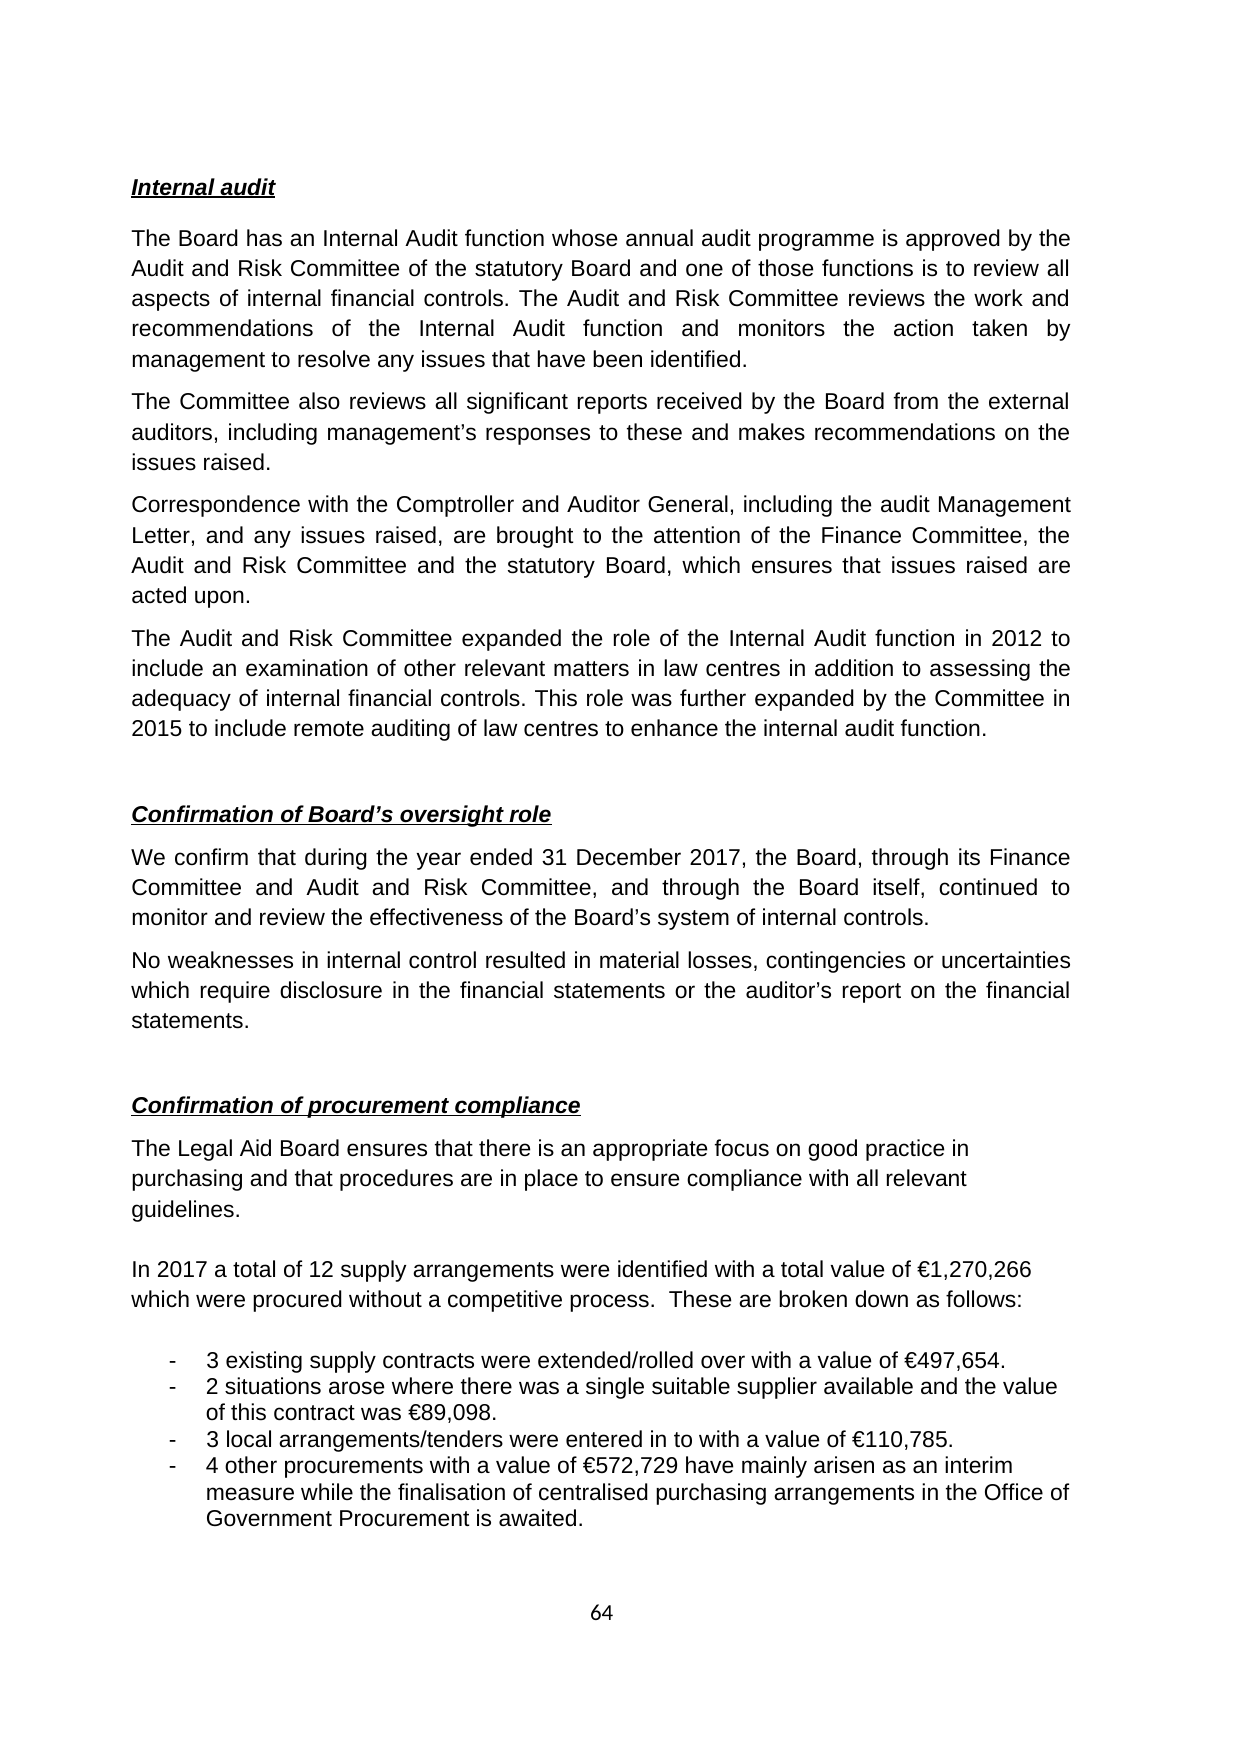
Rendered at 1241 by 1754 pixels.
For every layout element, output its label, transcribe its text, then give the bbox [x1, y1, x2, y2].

list 3 local arrangements/tenders were entered in to with a value of €110,785. [169, 1426, 1071, 1452]
text Confirmation of Board’s oversight role [131, 801, 1071, 827]
text We confirm that during the year ended 31 December 2017, the Board, through its Finance Committee and Audit and Risk Committee, and through the Board itself, continued to monitor and review the effectiveness of the Board’s system of internal controls. [131, 843, 1071, 930]
text The Board has an Internal Audit function whose annual audit programme is approved by the Audit and Risk Committee of the statutory Board and one of those functions is to review all aspects of internal financial controls. The Audit and Risk Committee reviews the work and recommendations of the Internal Audit function and monitors the action taken by management to resolve any issues that have been identified. [131, 225, 1071, 372]
text No weaknesses in internal control resulted in material losses, contingencies or uncertainties which require disclosure in the financial statements or the auditor’s report on the financial statements. [131, 947, 1071, 1033]
text The Legal Aid Board ensures that there is an appropriate focus on good practice in purchasing and that procedures are in place to ensure compliance with all relevant guidelines. [131, 1135, 1071, 1222]
text The Audit and Risk Committee expanded the role of the Internal Audit function in 2012 to include an examination of other relevant matters in law centres in addition to assessing the adequacy of internal financial controls. This role was further expanded by the Committee in 2015 to include remote auditing of law centres to enhance the internal audit function. [131, 625, 1071, 742]
text In 2017 a total of 12 supply arrangements were identified with a total value of €1,270,266 which were procured without a competitive process. These are broken down as follows: [131, 1256, 1071, 1313]
list 4 other procurements with a value of €572,729 have mainly arisen as an interim measure while the finalisation of centralised purchasing arrangements in the Office of Government Procurement is awaited. [168, 1452, 1071, 1531]
list 3 existing supply contracts were extended/rolled over with a value of €497,654. [169, 1347, 1071, 1373]
text Correspondence with the Comptroller and Auditor General, including the audit Management Letter, and any issues raised, are brought to the attention of the Finance Committee, the Audit and Risk Committee and the statutory Board, which ensures that issues raised are acted upon. [131, 491, 1071, 608]
list 2 situations arose where there was a single suitable supplier available and the value of this contract was €89,098. [168, 1373, 1071, 1426]
text Confirmation of procurement compliance [131, 1092, 1071, 1119]
text The Committee also reviews all significant reports received by the Board from the external auditors, including management’s responses to these and makes recommendations on the issues raised. [131, 388, 1071, 475]
text Internal audit [131, 174, 1071, 200]
